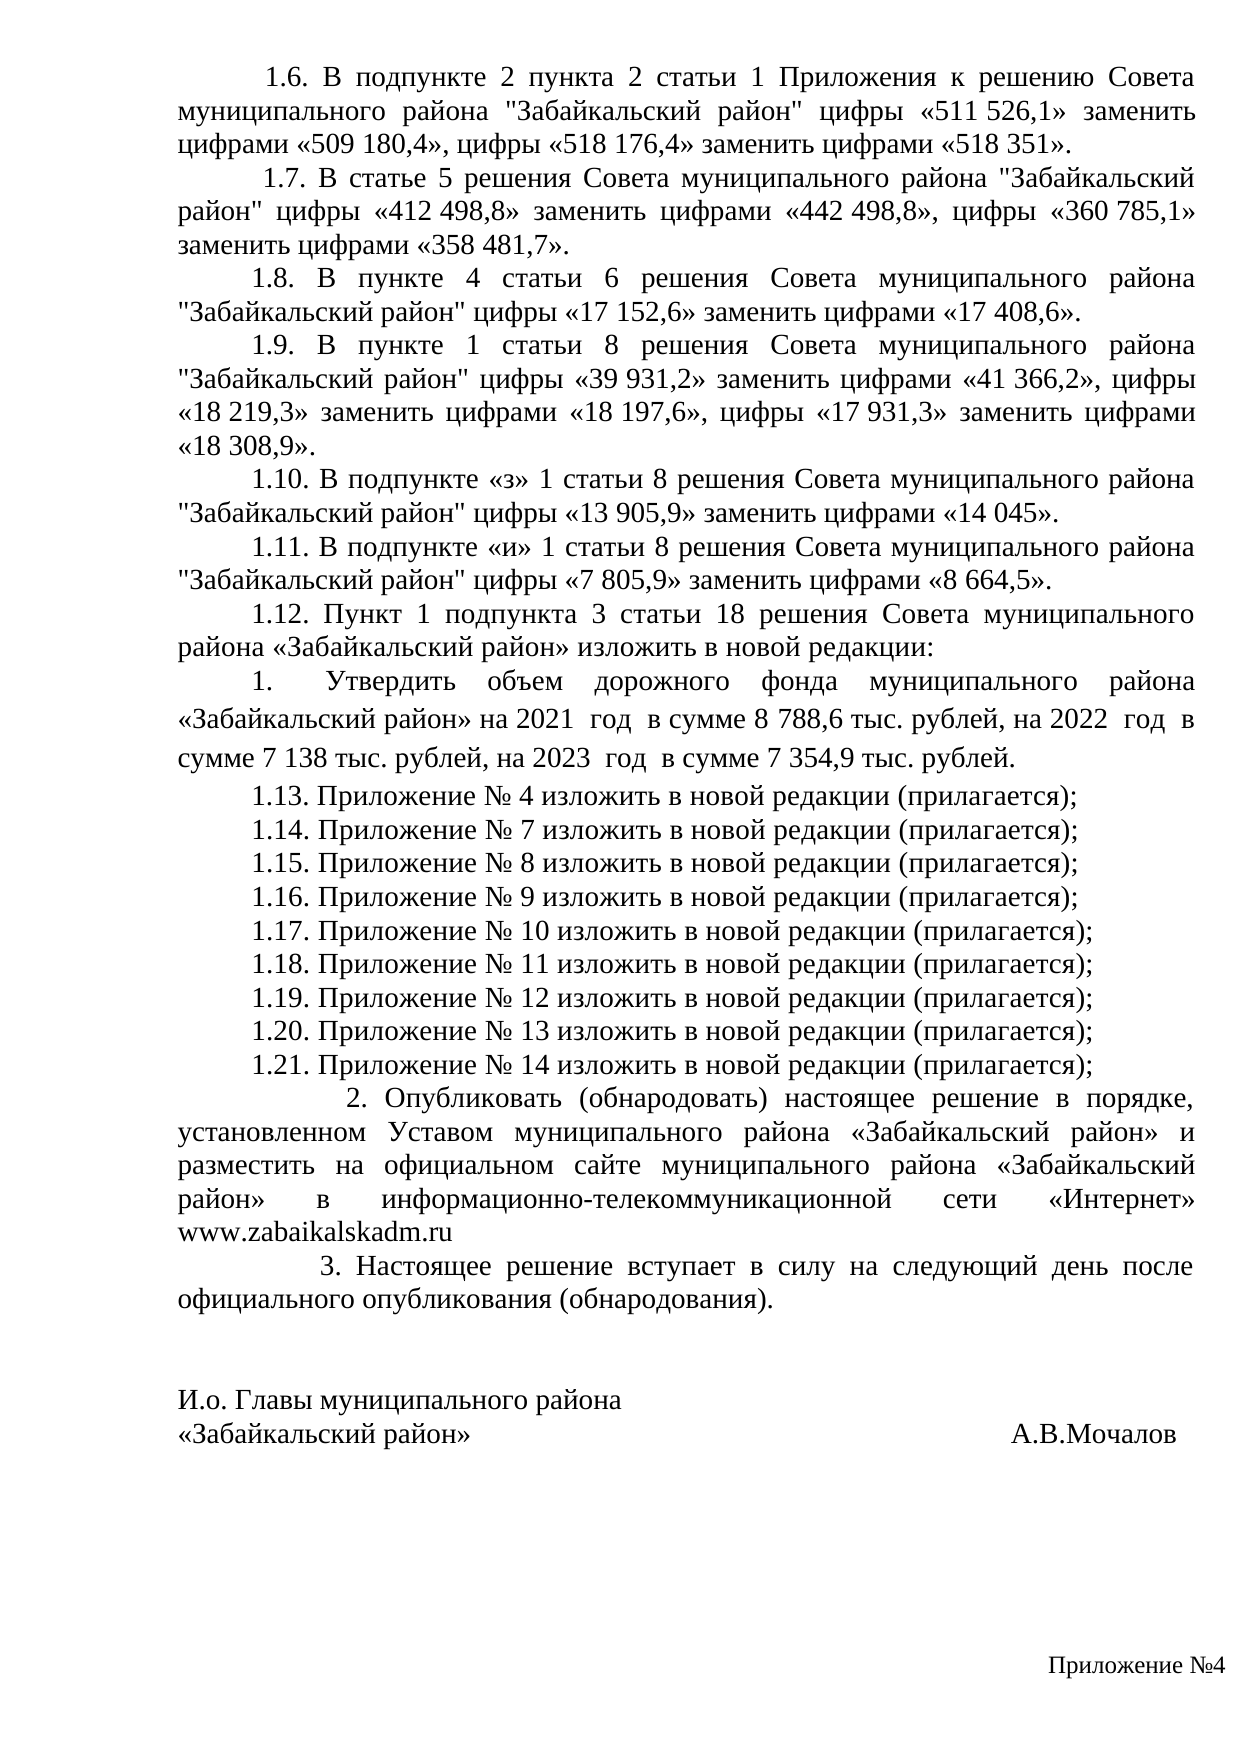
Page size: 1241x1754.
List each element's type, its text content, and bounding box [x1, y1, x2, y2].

text 1.6. В подпункте 2 пункта 2 статьи 1 Приложения к решению Совета муниципального района "Забайкальский район" цифры «511 526,1» заменить цифрами «509 180,4», цифры «518 176,4» заменить цифрами «518 351». [177, 59, 1196, 160]
text 1.16. Приложение № 9 изложить в новой редакции (прилагается); [251, 879, 1196, 913]
text 1.8. В пункте 4 статьи 6 решения Совета муниципального района "Забайкальский район" цифры «17 152,6» заменить цифрами «17 408,6». [177, 260, 1196, 327]
text 1.15. Приложение № 8 изложить в новой редакции (прилагается); [251, 846, 1196, 879]
text 1.9. В пункте 1 статьи 8 решения Совета муниципального района "Забайкальский район" цифры «39 931,2» заменить цифрами «41 366,2», цифры «18 219,3» заменить цифрами «18 197,6», цифры «17 931,3» заменить цифрами «18 308,9». [177, 327, 1196, 462]
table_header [177, 1622, 1237, 1679]
text 2. Опубликовать (обнародовать) настоящее решение в порядке, установленном Уставом муниципального района «Забайкальский район» и разместить на официальном сайте муниципального района «Забайкальский район» в информационно-телекоммуникационной сети «Интернет» www.zabaikalskadm.ru [177, 1080, 1196, 1248]
text 1.10. В подпункте «з» 1 статьи 8 решения Совета муниципального района "Забайкальский район" цифры «13 905,9» заменить цифрами «14 045». [177, 462, 1196, 529]
text 3. Настоящее решение вступает в силу на следующий день после официального опубликования (обнародования). [177, 1248, 1196, 1315]
text 1.13. Приложение № 4 изложить в новой редакции (прилагается); [251, 778, 1196, 812]
list Утвердить объем дорожного фонда муниципального района «Забайкальский район» на 2021 год в сумме 8 788,6 тыс. рублей, на 2022 год в сумме 7 138 тыс. рублей, на 2023 год в сумме 7 354,9 тыс. рублей. [177, 663, 1196, 773]
text 1.14. Приложение № 7 изложить в новой редакции (прилагается); [251, 812, 1196, 846]
text 1.19. Приложение № 12 изложить в новой редакции (прилагается); [251, 980, 1196, 1013]
text 1.18. Приложение № 11 изложить в новой редакции (прилагается); [251, 946, 1196, 980]
text 1.12. Пункт 1 подпункта 3 статьи 18 решения Совета муниципального района «Забайкальский район» изложить в новой редакции: [177, 596, 1196, 663]
text 1.7. В статье 5 решения Совета муниципального района "Забайкальский район" цифры «412 498,8» заменить цифрами «442 498,8», цифры «360 785,1» заменить цифрами «358 481,7». [177, 160, 1196, 260]
text 1.21. Приложение № 14 изложить в новой редакции (прилагается); [251, 1047, 1196, 1080]
text И.о. Главы муниципального района [177, 1382, 1196, 1416]
text «Забайкальский район» А.В.Мочалов [177, 1416, 1196, 1449]
text 1.11. В подпункте «и» 1 статьи 8 решения Совета муниципального района "Забайкальский район" цифры «7 805,9» заменить цифрами «8 664,5». [177, 529, 1196, 596]
text 1.20. Приложение № 13 изложить в новой редакции (прилагается); [251, 1013, 1196, 1047]
text 1.17. Приложение № 10 изложить в новой редакции (прилагается); [251, 913, 1196, 946]
